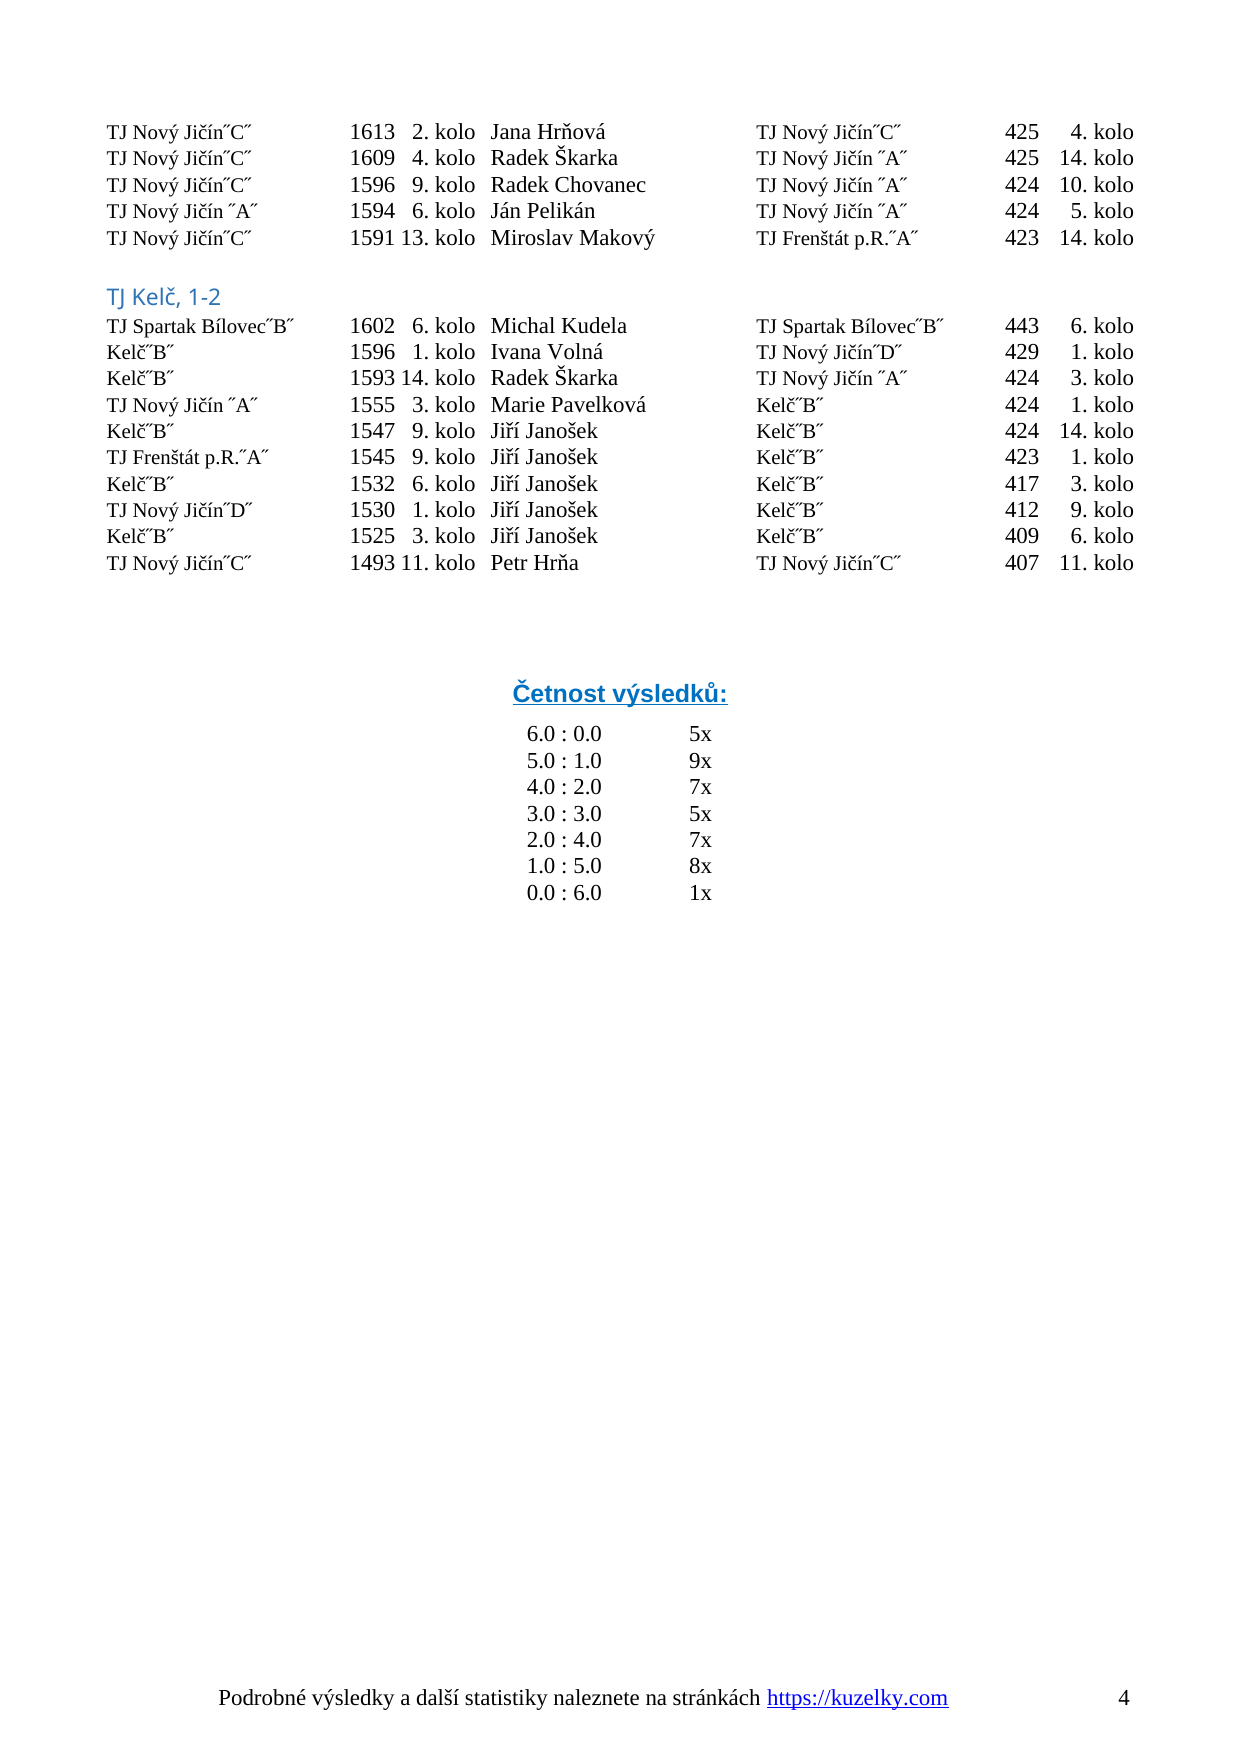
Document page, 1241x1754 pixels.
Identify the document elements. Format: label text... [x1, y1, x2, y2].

text TJ Nový Jičín˝C˝ 1613 2. kolo Jana Hrňová TJ Nový Jičín˝C˝ 425 4. kolo [106, 118, 1134, 144]
text 3.0 : 3.0 5x [106, 799, 1134, 826]
text Kelč˝B˝ 1596 1. kolo Ivana Volná TJ Nový Jičín˝D˝ 429 1. kolo [106, 338, 1134, 364]
text Četnost výsledků: [94, 679, 1145, 708]
text Kelč˝B˝ 1547 9. kolo Jiří Janošek Kelč˝B˝ 424 14. kolo [106, 417, 1134, 443]
text TJ Nový Jičín ˝A˝ 1555 3. kolo Marie Pavelková Kelč˝B˝ 424 1. kolo [106, 391, 1134, 417]
text TJ Spartak Bílovec˝B˝ 1602 6. kolo Michal Kudela TJ Spartak Bílovec˝B˝ 443 6. kolo [106, 312, 1134, 338]
text Kelč˝B˝ 1593 14. kolo Radek Škarka TJ Nový Jičín ˝A˝ 424 3. kolo [106, 364, 1134, 391]
text Kelč˝B˝ 1525 3. kolo Jiří Janošek Kelč˝B˝ 409 6. kolo [106, 522, 1134, 549]
subtitle TJ Kelč, 1-2 [106, 280, 1134, 312]
text TJ Nový Jičín˝D˝ 1530 1. kolo Jiří Janošek Kelč˝B˝ 412 9. kolo [106, 496, 1134, 522]
text 0.0 : 6.0 1x [106, 879, 1134, 905]
text Kelč˝B˝ 1532 6. kolo Jiří Janošek Kelč˝B˝ 417 3. kolo [106, 470, 1134, 496]
text 1.0 : 5.0 8x [106, 852, 1134, 879]
text 5.0 : 1.0 9x [106, 747, 1134, 773]
text TJ Nový Jičín˝C˝ 1596 9. kolo Radek Chovanec TJ Nový Jičín ˝A˝ 424 10. kolo [106, 171, 1134, 197]
text TJ Nový Jičín˝C˝ 1609 4. kolo Radek Škarka TJ Nový Jičín ˝A˝ 425 14. kolo [106, 144, 1134, 171]
text TJ Nový Jičín˝C˝ 1493 11. kolo Petr Hrňa TJ Nový Jičín˝C˝ 407 11. kolo [106, 549, 1134, 575]
text TJ Nový Jičín˝C˝ 1591 13. kolo Miroslav Makový TJ Frenštát p.R.˝A˝ 423 14. kolo [106, 223, 1134, 250]
text 6.0 : 0.0 5x [106, 721, 1134, 747]
text 4.0 : 2.0 7x [106, 773, 1134, 799]
text 2.0 : 4.0 7x [106, 826, 1134, 852]
text TJ Nový Jičín ˝A˝ 1594 6. kolo Ján Pelikán TJ Nový Jičín ˝A˝ 424 5. kolo [106, 197, 1134, 223]
text TJ Frenštát p.R.˝A˝ 1545 9. kolo Jiří Janošek Kelč˝B˝ 423 1. kolo [106, 443, 1134, 470]
